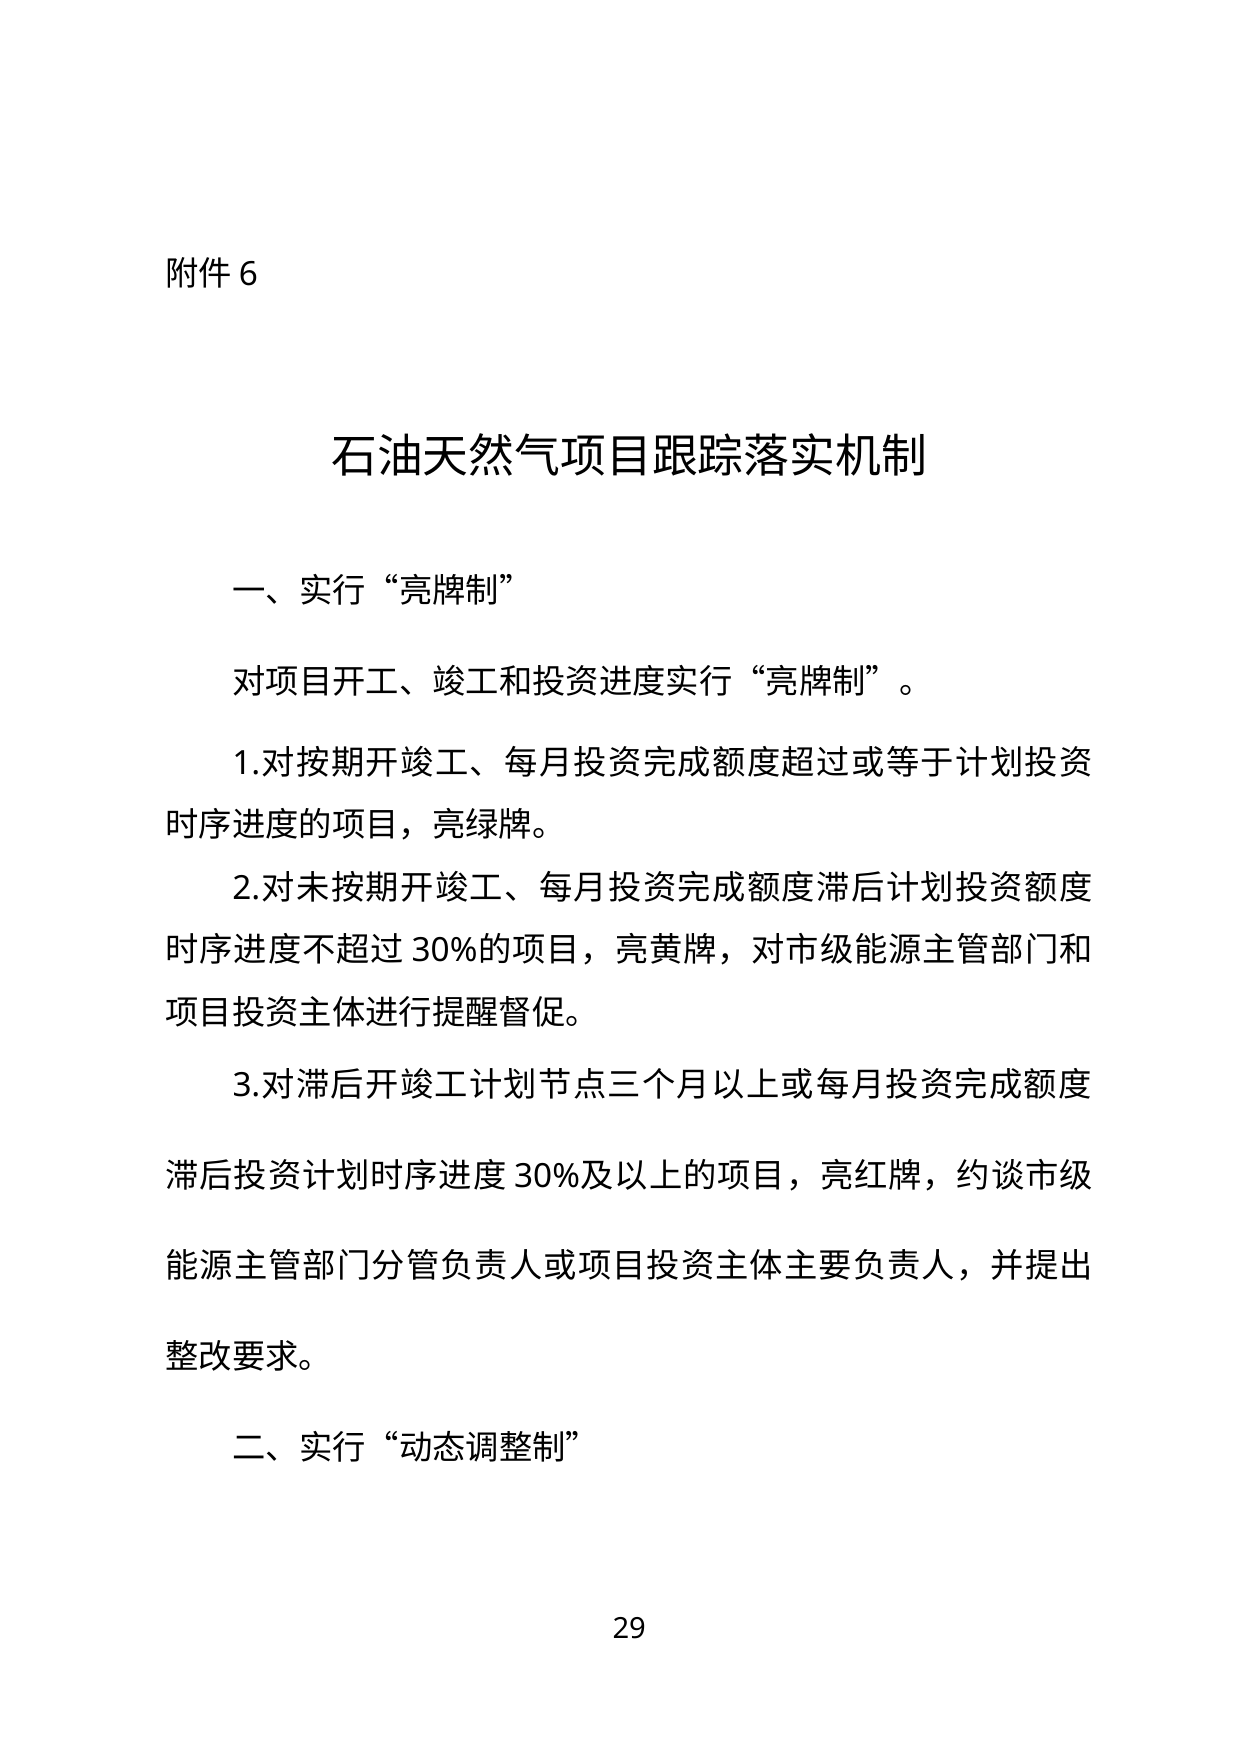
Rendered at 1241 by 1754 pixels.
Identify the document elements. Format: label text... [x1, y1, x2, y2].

text 3.对滞后开竣工计划节点三个月以上或每月投资完成额度滞后投资计划时序进度30%及以上的项目，亮红牌，约谈市级能源主管部门分管负责人或项目投资主体主要负责人，并提出整改要求。 [165, 1037, 1092, 1399]
text 附件6 [165, 226, 1092, 316]
text 一、实行“亮牌制” [165, 543, 1092, 634]
text 二、实行“动态调整制” [165, 1399, 1092, 1490]
text 对项目开工、竣工和投资进度实行“亮牌制”。 [165, 634, 1092, 724]
subtitle 石油天然气项目跟踪落实机制 [165, 407, 1092, 498]
list 2.对未按期开竣工、每月投资完成额度滞后计划投资额度时序进度不超过30%的项目，亮黄牌，对市级能源主管部门和项目投资主体进行提醒督促。 [165, 849, 1092, 1037]
list 1.对按期开竣工、每月投资完成额度超过或等于计划投资时序进度的项目，亮绿牌。 [165, 724, 1092, 849]
